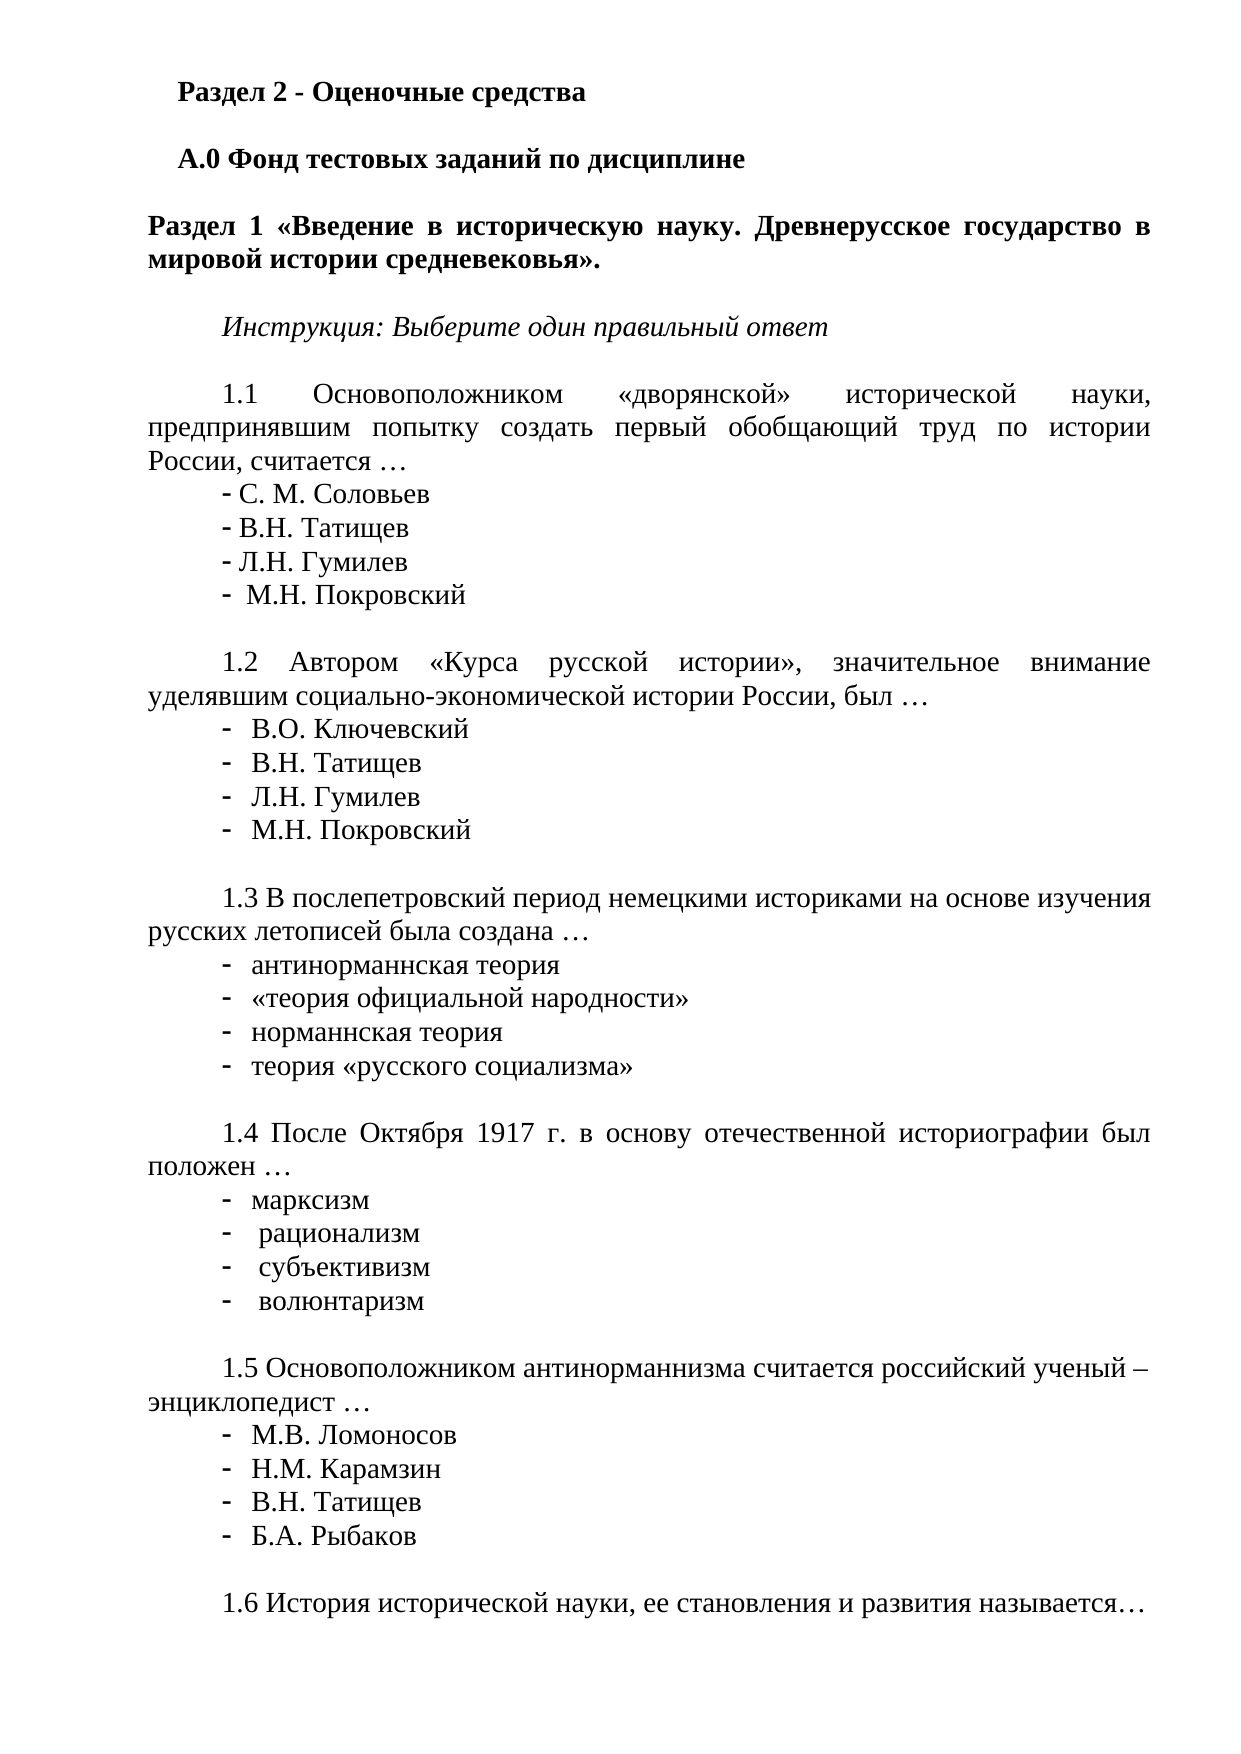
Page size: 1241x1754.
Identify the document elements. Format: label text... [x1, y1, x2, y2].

text М.Н. Покровский [148, 577, 1152, 611]
list субъективизм [148, 1249, 1152, 1283]
list теория «русского социализма» [148, 1048, 1152, 1081]
text 1.6 История исторической науки, ее становления и развития называется… [148, 1585, 1152, 1619]
list волюнтаризм [148, 1283, 1152, 1317]
list В.Н. Татищев [148, 745, 1152, 779]
text Раздел 2 - Оценочные средства [177, 74, 1152, 107]
list Н.М. Карамзин [148, 1451, 1152, 1484]
list марксизм [148, 1182, 1152, 1216]
list Л.Н. Гумилев [148, 779, 1152, 812]
text 1.4 После Октября 1917 г. в основу отечественной историографии был положен … [148, 1115, 1152, 1182]
list В.О. Ключевский [148, 712, 1152, 745]
text 1.5 Основоположником антинорманнизма считается российский ученый – энциклопедист … [148, 1350, 1152, 1417]
list антинорманнская теория [148, 947, 1152, 980]
text 1.3 В послепетровский период немецкими историками на основе изучения русских летописей была создана … [148, 880, 1152, 947]
text Инструкция: Выберите один правильный ответ [148, 309, 1152, 342]
list норманнская теория [148, 1014, 1152, 1048]
text Л.Н. Гумилев [148, 544, 1152, 577]
text А.0 Фонд тестовых заданий по дисциплине [177, 141, 1152, 174]
text С. М. Соловьев [148, 476, 1152, 510]
text Раздел 1 «Введение в историческую науку. Древнерусское государство в мировой истории средневековья». [148, 208, 1152, 275]
list Б.А. Рыбаков [148, 1518, 1152, 1552]
list рационализм [148, 1216, 1152, 1249]
list В.Н. Татищев [148, 1484, 1152, 1518]
list М.Н. Покровский [148, 812, 1152, 846]
text 1.2 Автором «Курса русской истории», значительное внимание уделявшим социально-экономической истории России, был … [148, 644, 1152, 712]
list М.В. Ломоносов [148, 1417, 1152, 1451]
list «теория официальной народности» [148, 980, 1152, 1014]
text 1.1 Основоположником «дворянской» исторической науки, предпринявшим попытку создать первый обобщающий труд по истории России, считается … [148, 376, 1152, 476]
text В.Н. Татищев [148, 510, 1152, 544]
